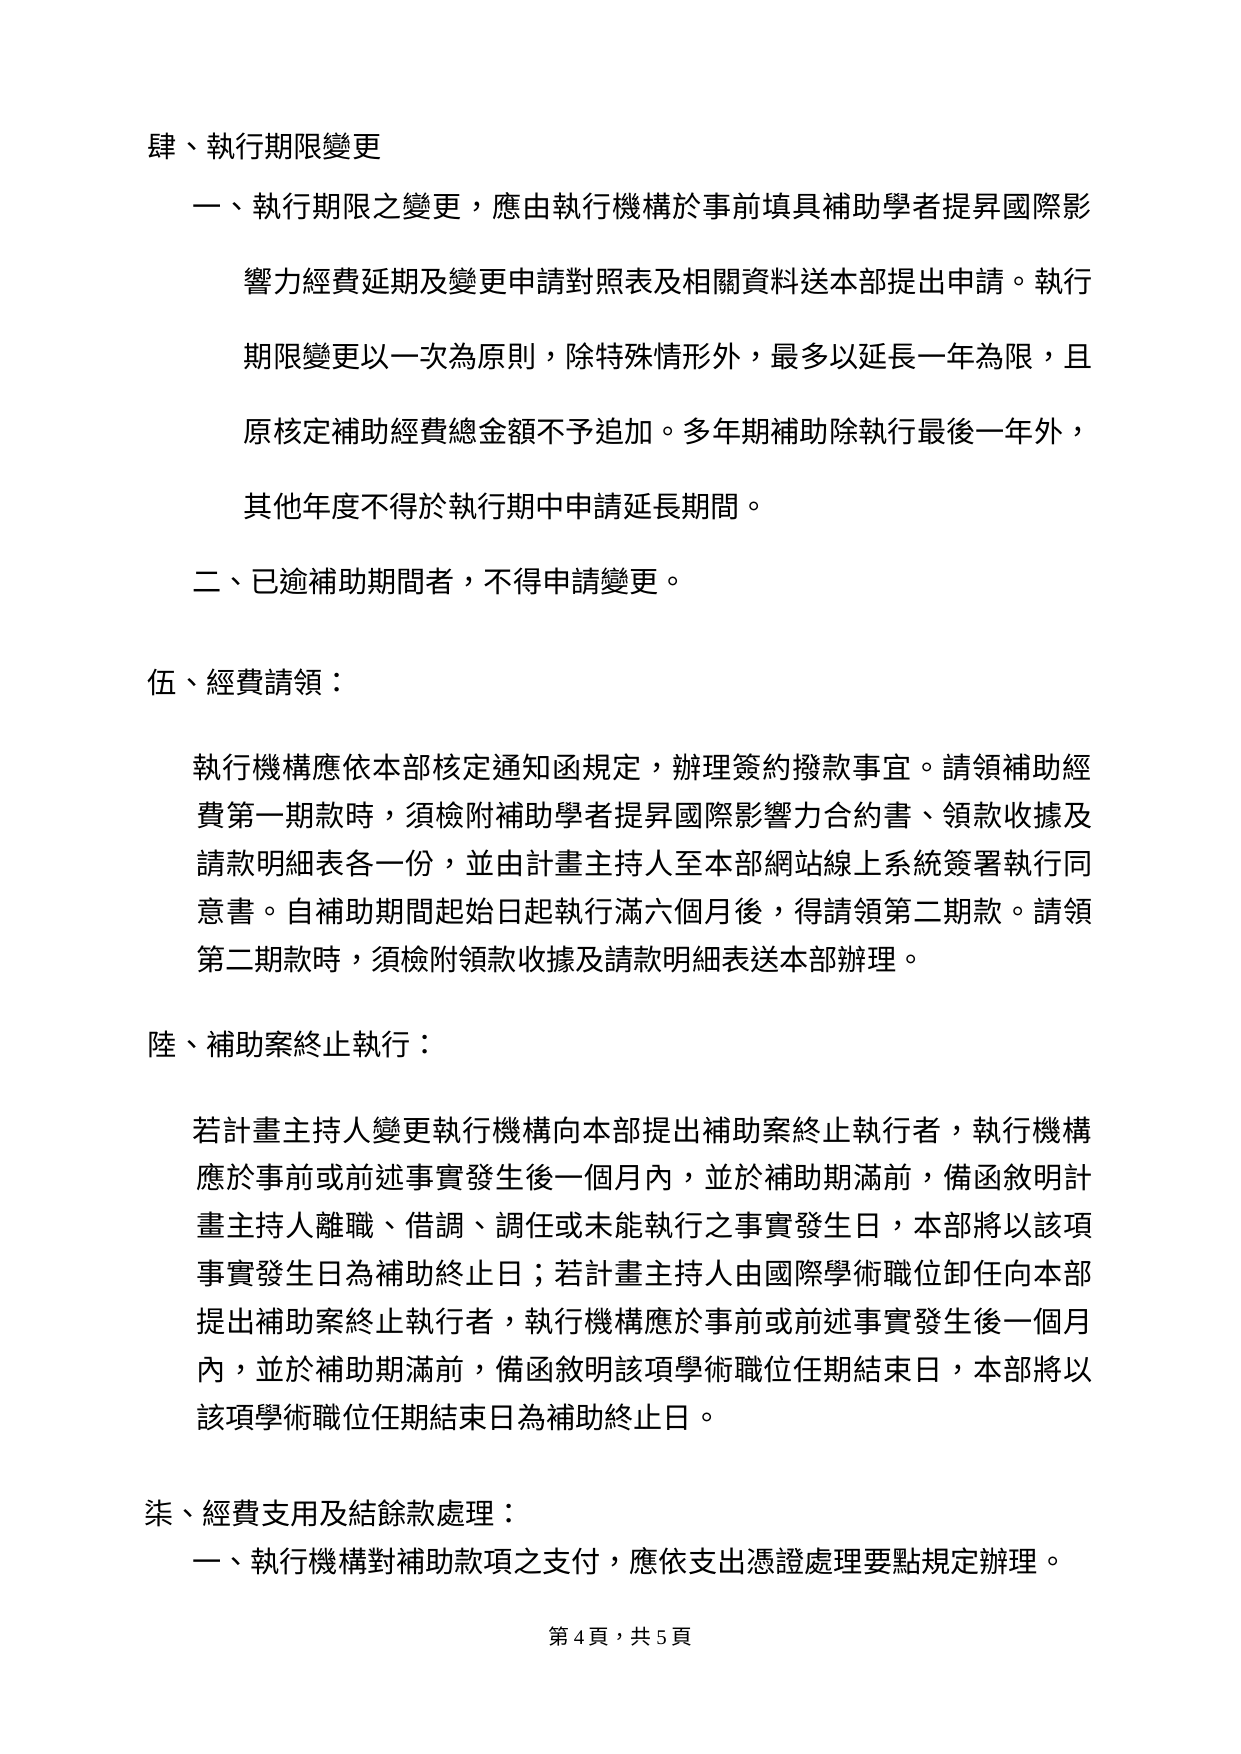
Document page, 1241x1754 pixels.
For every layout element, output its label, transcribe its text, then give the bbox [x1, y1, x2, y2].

text 二、已逾補助期間者，不得申請變更。 [192, 542, 1092, 617]
text 執行機構應依本部核定通知函規定，辦理簽約撥款事宜。請領補助經費第一期款時，須檢附補助學者提昇國際影響力合約書、領款收據及請款明細表各一份，並由計畫主持人至本部網站線上系統簽署執行同意書。自補助期間起始日起執行滿六個月後，得請領第二期款。請領第二期款時，須檢附領款收據及請款明細表送本部辦理。 [192, 740, 1092, 980]
text 肆、執行期限變更 [148, 119, 1092, 167]
text 一、執行期限之變更，應由執行機構於事前填具補助學者提昇國際影響力經費延期及變更申請對照表及相關資料送本部提出申請。執行期限變更以一次為原則，除特殊情形外，最多以延長一年為限，且原核定補助經費總金額不予追加。多年期補助除執行最後一年外，其他年度不得於執行期中申請延長期間。 [192, 167, 1092, 542]
text 柒、經費支用及結餘款處理： [144, 1486, 1092, 1534]
text 一、執行機構對補助款項之支付，應依支出憑證處理要點規定辦理。 [192, 1534, 1092, 1582]
text 陸、補助案終止執行： [148, 1017, 1092, 1065]
text 若計畫主持人變更執行機構向本部提出補助案終止執行者，執行機構應於事前或前述事實發生後一個月內，並於補助期滿前，備函敘明計畫主持人離職、借調、調任或未能執行之事實發生日，本部將以該項事實發生日為補助終止日；若計畫主持人由國際學術職位卸任向本部提出補助案終止執行者，執行機構應於事前或前述事實發生後一個月內，並於補助期滿前，備函敘明該項學術職位任期結束日，本部將以該項學術職位任期結束日為補助終止日。 [192, 1103, 1092, 1438]
text 伍、經費請領： [148, 655, 1092, 703]
